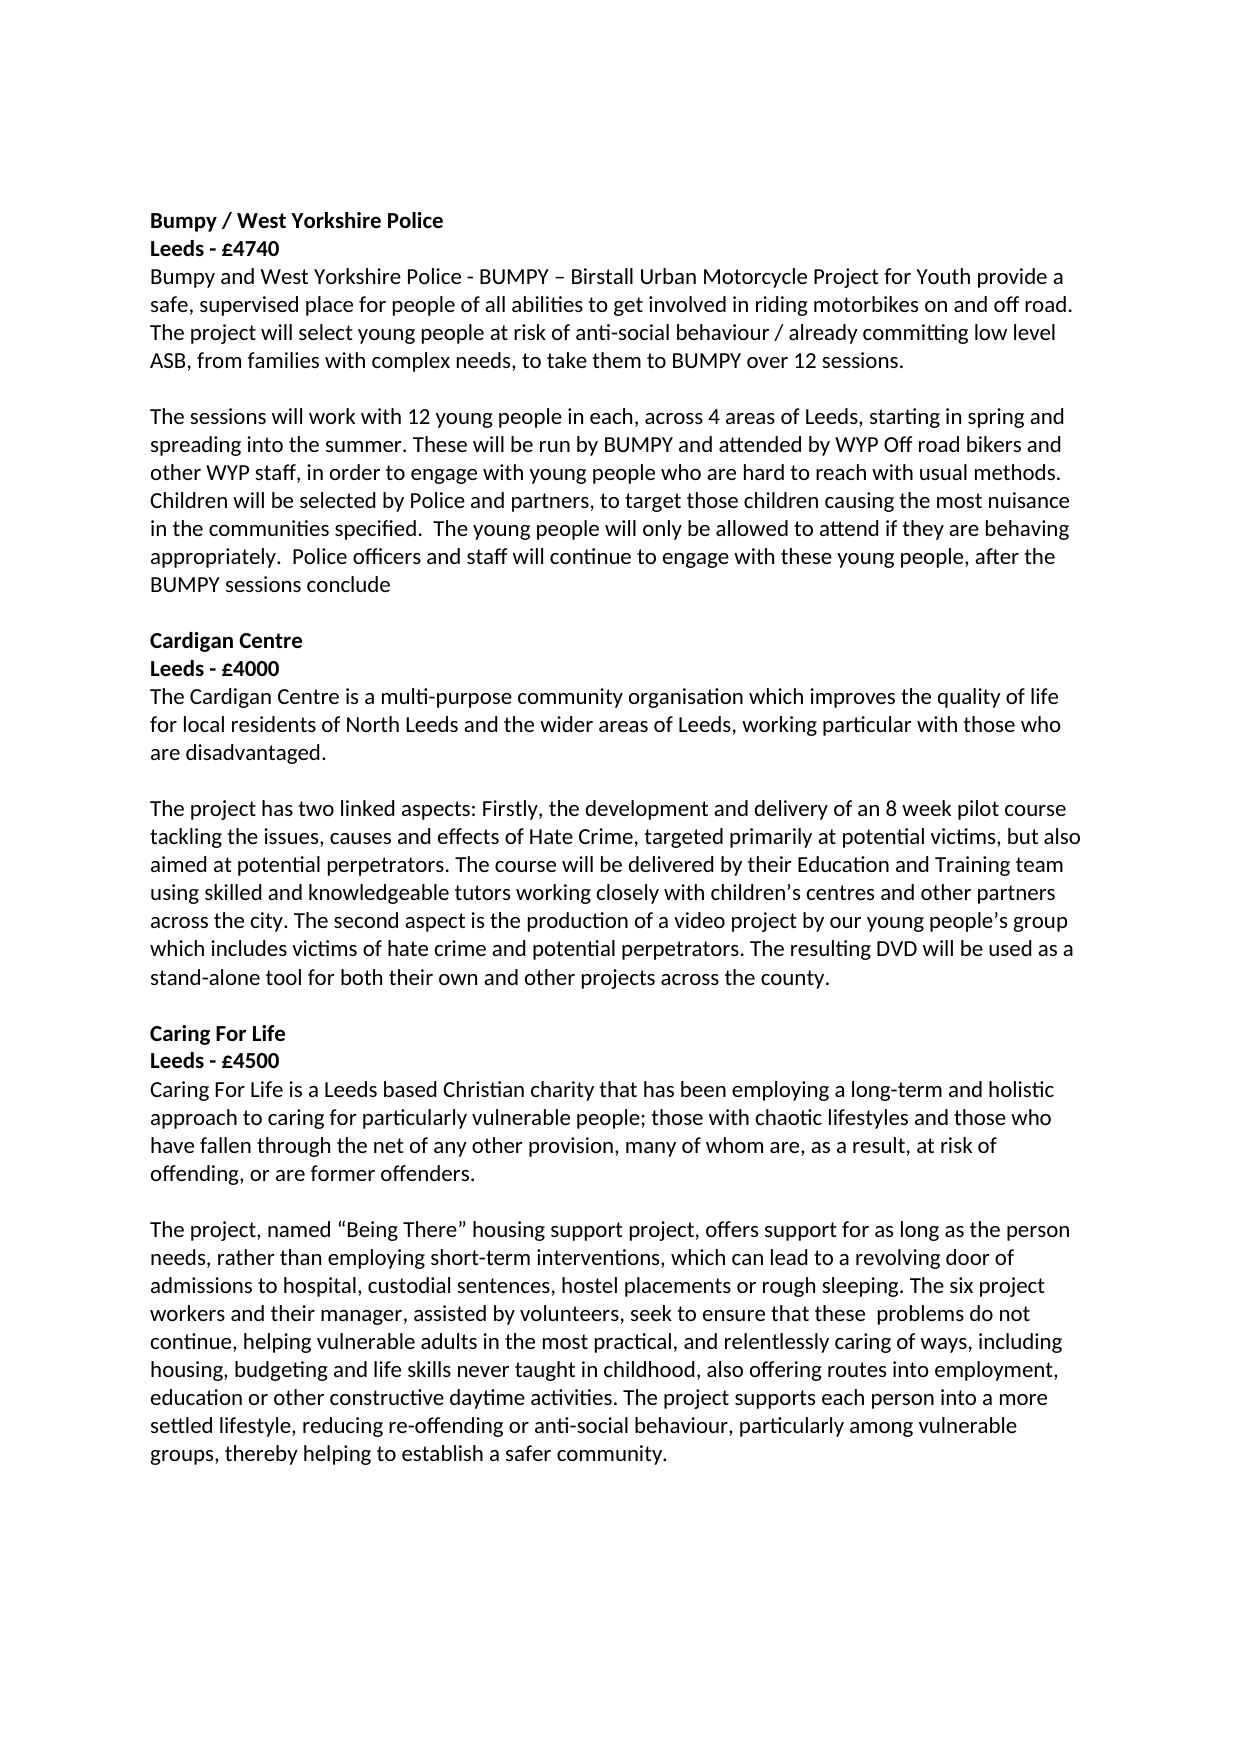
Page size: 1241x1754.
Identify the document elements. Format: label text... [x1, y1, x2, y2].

text Bumpy and West Yorkshire Police - BUMPY – Birstall Urban Motorcycle Project for Youth provide a safe, supervised place for people of all abilities to get involved in riding motorbikes on and off road. [150, 262, 1090, 318]
text Cardigan Centre [150, 626, 1090, 654]
text The project has two linked aspects: Firstly, the development and delivery of an 8 week pilot course tackling the issues, causes and effects of Hate Crime, targeted primarily at potential victims, but also aimed at potential perpetrators. The course will be delivered by their Education and Training team using skilled and knowledgeable tutors working closely with children’s centres and other partners across the city. The second aspect is the production of a video project by our young people’s group which includes victims of hate crime and potential perpetrators. The resulting DVD will be used as a stand-alone tool for both their own and other projects across the county. [150, 794, 1090, 991]
text The Cardigan Centre is a multi-purpose community organisation which improves the quality of life for local residents of North Leeds and the wider areas of Leeds, working particular with those who are disadvantaged. [150, 682, 1090, 766]
text Caring For Life [150, 1019, 1090, 1047]
text Leeds - £4740 [150, 234, 1090, 262]
text The sessions will work with 12 young people in each, across 4 areas of Leeds, starting in spring and spreading into the summer. These will be run by BUMPY and attended by WYP Off road bikers and other WYP staff, in order to engage with young people who are hard to reach with usual methods. [150, 402, 1090, 486]
text Leeds - £4500 [150, 1047, 1090, 1075]
text Leeds - £4000 [150, 654, 1090, 682]
text The project will select young people at risk of anti-social behaviour / already committing low level ASB, from families with complex needs, to take them to BUMPY over 12 sessions. [150, 318, 1090, 374]
text Children will be selected by Police and partners, to target those children causing the most nuisance in the communities specified. The young people will only be allowed to attend if they are behaving appropriately. Police officers and staff will continue to engage with these young people, after the BUMPY sessions conclude [150, 486, 1090, 598]
text Bumpy / West Yorkshire Police [150, 206, 1090, 234]
text The project, named “Being There” housing support project, offers support for as long as the person needs, rather than employing short-term interventions, which can lead to a revolving door of admissions to hospital, custodial sentences, hostel placements or rough sleeping. The six project workers and their manager, assisted by volunteers, seek to ensure that these problems do not continue, helping vulnerable adults in the most practical, and relentlessly caring of ways, including housing, budgeting and life skills never taught in childhood, also offering routes into employment, education or other constructive daytime activities. The project supports each person into a more settled lifestyle, reducing re-offending or anti-social behaviour, particularly among vulnerable groups, thereby helping to establish a safer community. [150, 1215, 1090, 1467]
text Caring For Life is a Leeds based Christian charity that has been employing a long-term and holistic approach to caring for particularly vulnerable people; those with chaotic lifestyles and those who have fallen through the net of any other provision, many of whom are, as a result, at risk of offending, or are former offenders. [150, 1075, 1090, 1187]
